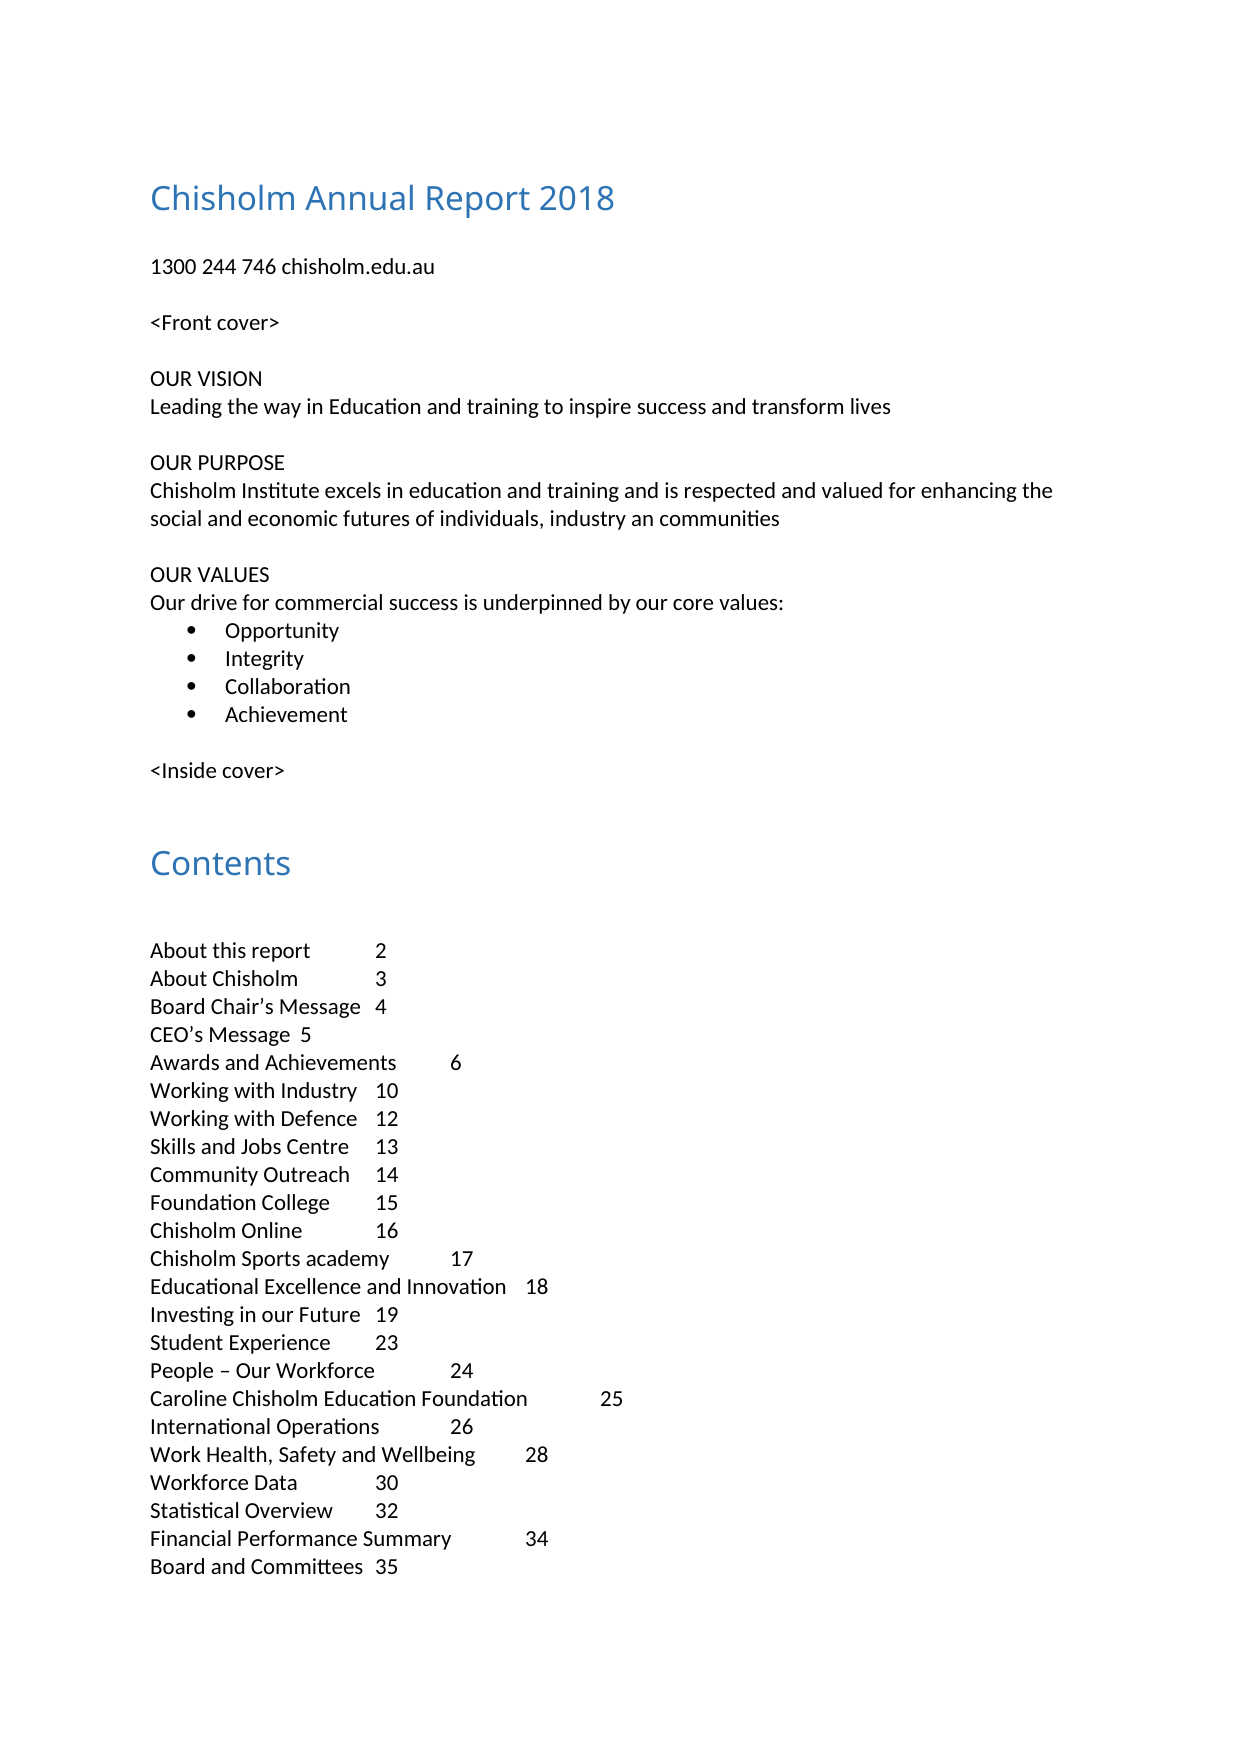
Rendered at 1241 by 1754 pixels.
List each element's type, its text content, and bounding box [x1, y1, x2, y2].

text Educational Excellence and Innovation 18 [150, 1272, 1090, 1300]
list Integrity [187, 644, 1090, 672]
text Leading the way in Education and training to inspire success and transform lives [150, 392, 1090, 420]
text Chisholm Sports academy 17 [150, 1244, 1090, 1272]
text About Chisholm 3 [150, 964, 1090, 992]
list Opportunity [187, 616, 1090, 644]
text Foundation College 15 [150, 1188, 1090, 1216]
text CEO’s Message 5 [150, 1020, 1090, 1048]
text 1300 244 746 chisholm.edu.au [150, 252, 1090, 280]
text Community Outreach 14 [150, 1160, 1090, 1188]
subtitle Chisholm Annual Report 2018 [150, 175, 1090, 220]
text OUR VALUES [150, 560, 1090, 588]
text Chisholm Online 16 [150, 1216, 1090, 1244]
text <Front cover> [150, 308, 1090, 336]
text Student Experience 23 [150, 1328, 1090, 1356]
text Skills and Jobs Centre 13 [150, 1132, 1090, 1160]
text Workforce Data 30 [150, 1468, 1090, 1496]
text Statistical Overview 32 [150, 1496, 1090, 1524]
subtitle Contents [150, 840, 1090, 885]
list Collaboration [187, 672, 1090, 700]
text Board Chair’s Message 4 [150, 992, 1090, 1020]
text Working with Industry 10 [150, 1076, 1090, 1104]
text <Inside cover> [150, 756, 1090, 784]
text Caroline Chisholm Education Foundation 25 [150, 1384, 1090, 1412]
text Our drive for commercial success is underpinned by our core values: [150, 588, 1090, 616]
list Achievement [187, 700, 1090, 728]
text Working with Defence 12 [150, 1104, 1090, 1132]
text Investing in our Future 19 [150, 1300, 1090, 1328]
text International Operations 26 [150, 1412, 1090, 1440]
text Chisholm Institute excels in education and training and is respected and valued for enhancing the social and economic futures of individuals, industry an communities [150, 476, 1090, 532]
text OUR VISION [150, 364, 1090, 392]
text Financial Performance Summary 34 [150, 1524, 1090, 1552]
text Work Health, Safety and Wellbeing 28 [150, 1440, 1090, 1468]
text OUR PURPOSE [150, 448, 1090, 476]
text Board and Committees 35 [150, 1552, 1090, 1580]
text People – Our Workforce 24 [150, 1356, 1090, 1384]
text About this report 2 [150, 936, 1090, 964]
text Awards and Achievements 6 [150, 1048, 1090, 1076]
